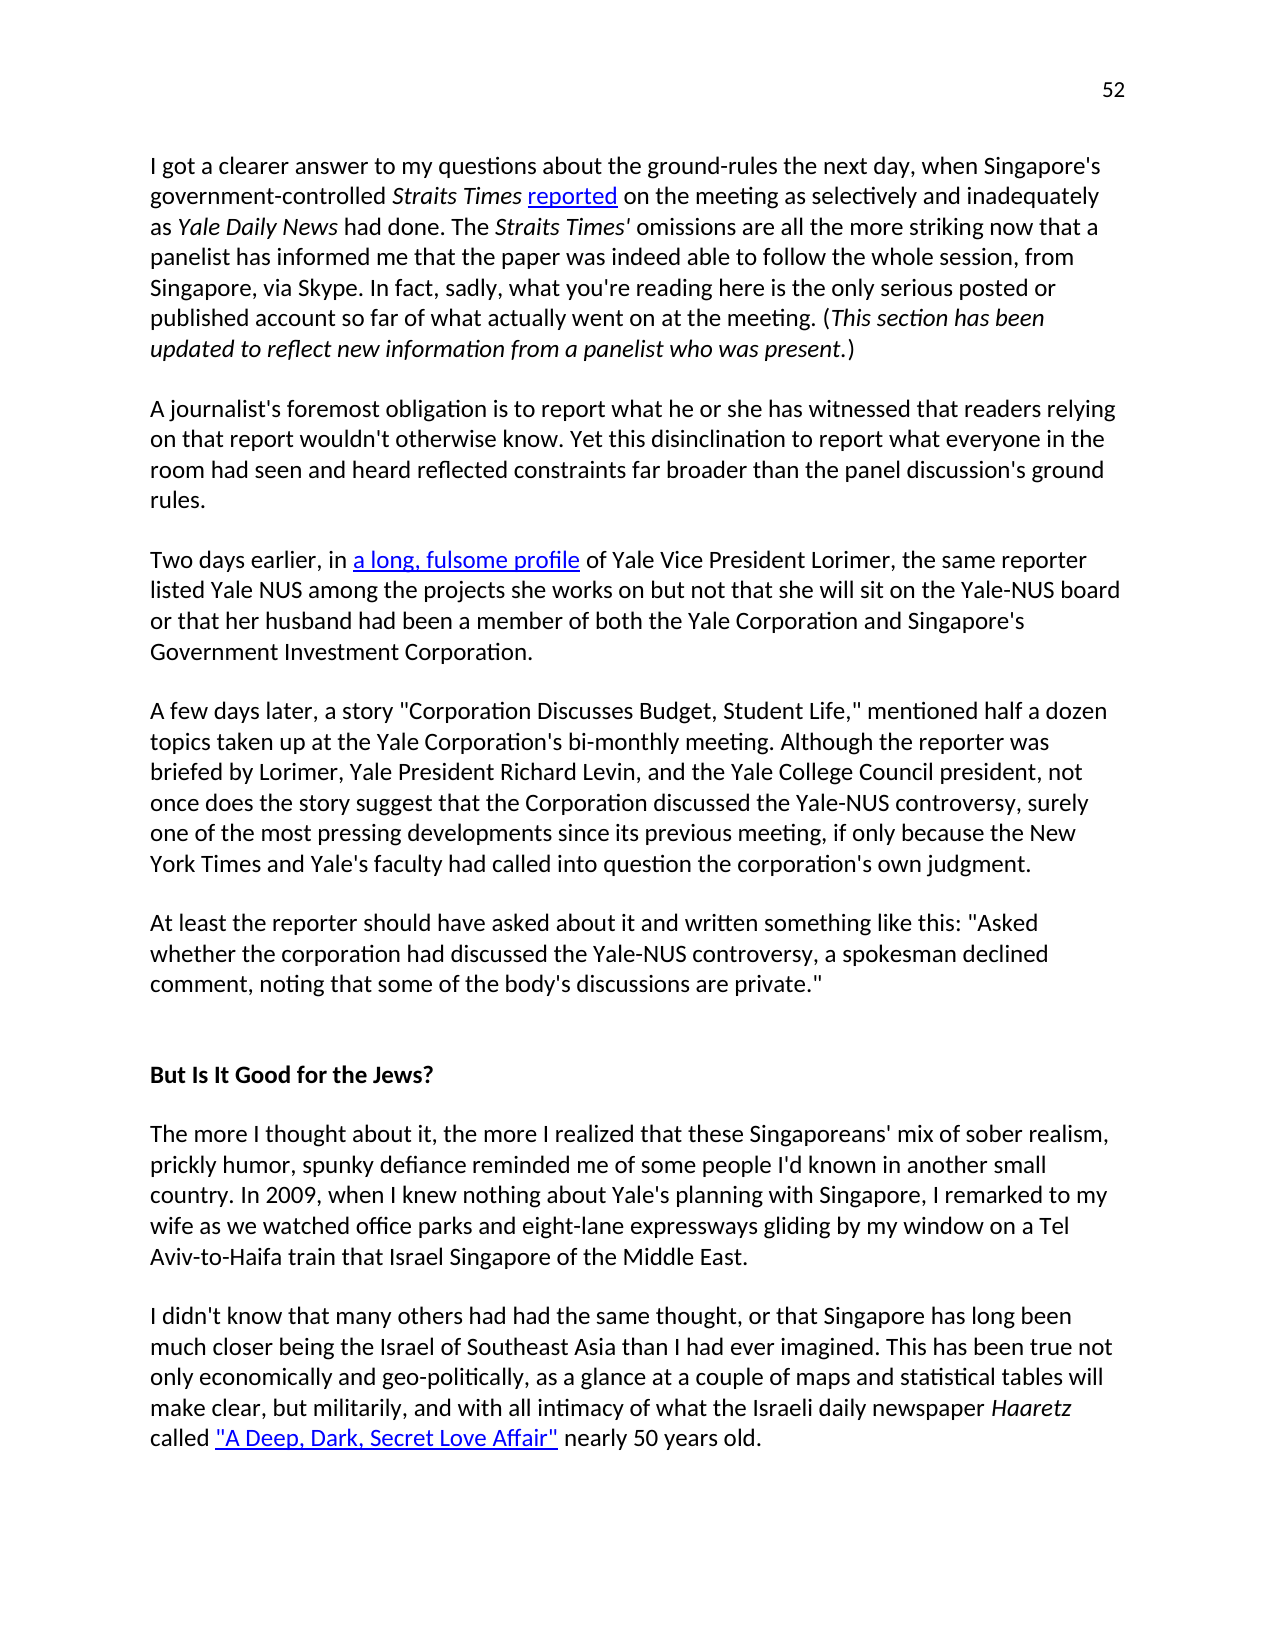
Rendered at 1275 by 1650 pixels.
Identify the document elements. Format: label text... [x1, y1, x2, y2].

text I didn't know that many others had had the same thought, or that Singapore has long been much closer being the Israel of Southeast Asia than I had ever imagined. This has been true not only economically and geo-politically, as a glance at a couple of maps and statistical tables will make clear, but militarily, and with all intimacy of what the Israeli daily newspaper Haaretz called "A Deep, Dark, Secret Love Affair" nearly 50 years old. [150, 1300, 1125, 1453]
text At least the reporter should have asked about it and written something like this: "Asked whether the corporation had discussed the Yale-NUS controversy, a spokesman declined comment, noting that some of the body's discussions are private." [150, 908, 1125, 999]
text The more I thought about it, the more I realized that these Singaporeans' mix of sober realism, prickly humor, spunky defiance reminded me of some people I'd known in another small country. In 2009, when I knew nothing about Yale's planning with Singapore, I remarked to my wife as we watched office parks and eight-lane expressways gliding by my window on a Tel Aviv-to-Haifa train that Israel Singapore of the Middle East. [150, 1118, 1125, 1271]
text A few days later, a story "Corporation Discusses Budget, Student Life," mentioned half a dozen topics taken up at the Yale Corporation's bi-monthly meeting. Although the reporter was briefed by Lorimer, Yale President Richard Levin, and the Yale College Council president, not once does the story suggest that the Corporation discussed the Yale-NUS controversy, surely one of the most pressing developments since its previous meeting, if only because the New York Times and Yale's faculty had called into question the corporation's own judgment. [150, 695, 1125, 878]
text But Is It Good for the Jews? [150, 1028, 1125, 1089]
text A journalist's foremost obligation is to report what he or she has witnessed that readers relying on that report wouldn't otherwise know. Yet this disinclination to report what everyone in the room had seen and heard reflected constraints far broader than the panel discussion's ground rules. [150, 393, 1125, 515]
text Two days earlier, in a long, fulsome profile of Yale Vice President Lorimer, the same reporter listed Yale NUS among the projects she works on but not that she will sit on the Yale-NUS board or that her husband had been a member of both the Yale Corporation and Singapore's Government Investment Corporation. [150, 544, 1125, 666]
text I got a clearer answer to my questions about the ground-rules the next day, when Singapore's government-controlled Straits Times reported on the meeting as selectively and inadequately as Yale Daily News had done. The Straits Times' omissions are all the more striking now that a panelist has informed me that the paper was indeed able to follow the whole session, from Singapore, via Skype. In fact, sadly, what you're reading here is the only serious posted or published account so far of what actually went on at the meeting. (This section has been updated to reflect new information from a panelist who was present.) [150, 150, 1125, 364]
